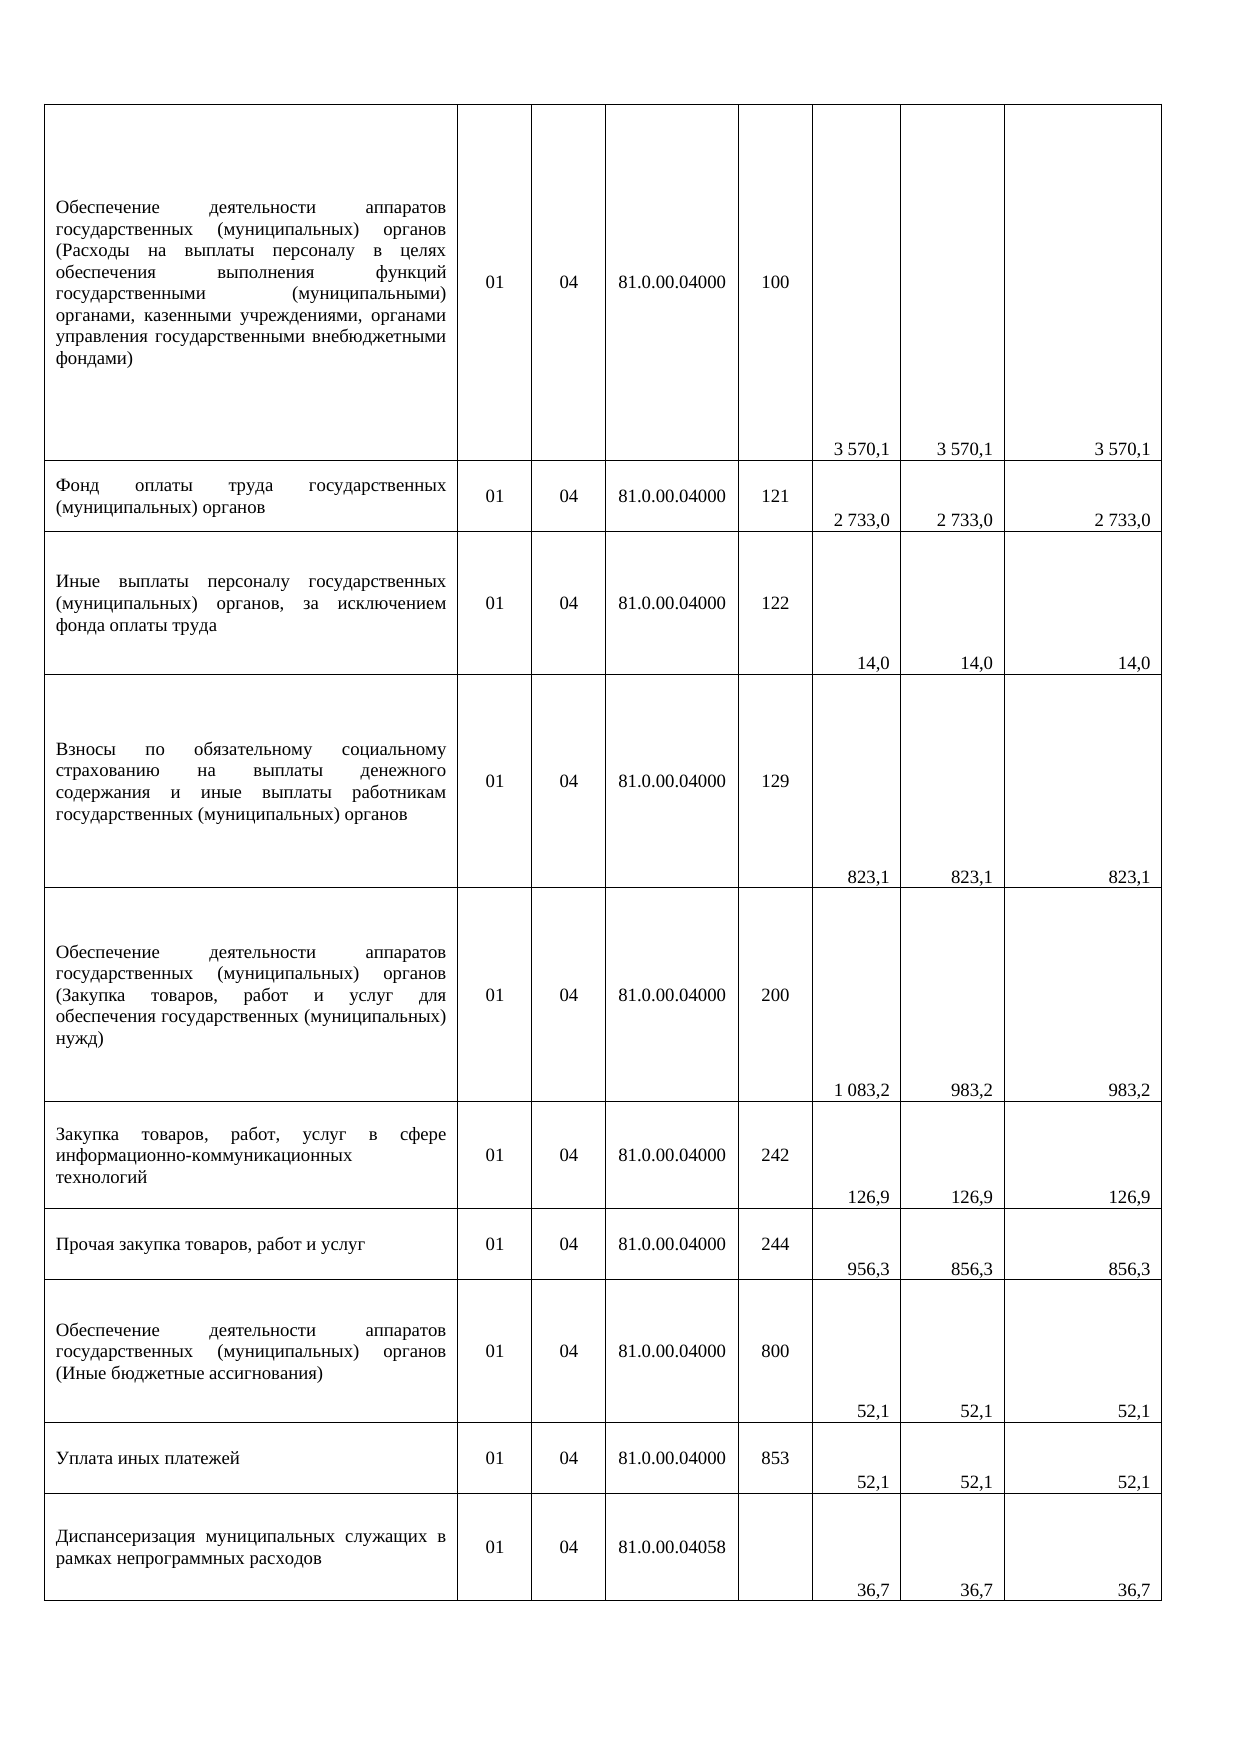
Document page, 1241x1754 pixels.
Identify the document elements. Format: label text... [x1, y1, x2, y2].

table_cell 14,0 [1005, 532, 1161, 673]
table_cell 01 [458, 105, 531, 460]
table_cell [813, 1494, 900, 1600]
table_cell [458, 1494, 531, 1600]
table_cell 823,1 [901, 675, 1004, 887]
table_cell 81.0.00.04000 [606, 532, 738, 673]
table_cell 823,1 [813, 675, 900, 887]
table_cell 04 [532, 461, 605, 531]
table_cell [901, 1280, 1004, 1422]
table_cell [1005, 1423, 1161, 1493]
table_cell 04 [532, 105, 605, 460]
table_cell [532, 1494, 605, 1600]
table_cell 122 [739, 532, 812, 673]
table_cell 14,0 [813, 532, 900, 673]
table_cell 81.0.00.04000 [606, 675, 738, 887]
table_cell 3 570,1 [813, 105, 900, 460]
table_cell 01 [458, 1209, 531, 1279]
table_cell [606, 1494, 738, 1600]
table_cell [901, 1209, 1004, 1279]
table_cell 983,2 [901, 888, 1004, 1101]
table_cell Обеспечение деятельности аппаратов государственных (муниципальных) органов (Расходы на выплаты персоналу в целях обеспечения выполнения функций государственными (муниципальными) органами, казенными учреждениями, органами управления государственными внебюджетными фондами) [45, 105, 457, 460]
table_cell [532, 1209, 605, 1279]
table_cell 126,9 [901, 1102, 1004, 1208]
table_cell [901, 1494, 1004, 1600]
table_cell 81.0.00.04000 [606, 105, 738, 460]
table_cell 01 [458, 532, 531, 673]
table_cell 04 [532, 532, 605, 673]
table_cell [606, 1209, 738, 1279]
table_cell 126,9 [1005, 1102, 1161, 1208]
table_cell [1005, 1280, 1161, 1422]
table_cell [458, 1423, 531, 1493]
table_cell Взносы по обязательному социальному страхованию на выплаты денежного содержания и иные выплаты работникам государственных (муниципальных) органов [45, 675, 457, 887]
table_cell Фонд оплаты труда государственных (муниципальных) органов [45, 461, 457, 531]
table_cell 01 [458, 888, 531, 1101]
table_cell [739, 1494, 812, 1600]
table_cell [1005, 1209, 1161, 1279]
table_cell 04 [532, 1102, 605, 1208]
table_cell Закупка товаров, работ, услуг в сфере информационно-коммуникационных технологий [45, 1102, 457, 1208]
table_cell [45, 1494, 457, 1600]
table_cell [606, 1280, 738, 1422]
table_cell 3 570,1 [901, 105, 1004, 460]
table_cell 2 733,0 [901, 461, 1004, 531]
table_cell 81.0.00.04000 [606, 461, 738, 531]
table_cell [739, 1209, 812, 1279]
table_cell 14,0 [901, 532, 1004, 673]
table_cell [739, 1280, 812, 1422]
table_cell 121 [739, 461, 812, 531]
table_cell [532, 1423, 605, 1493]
table_cell 04 [532, 675, 605, 887]
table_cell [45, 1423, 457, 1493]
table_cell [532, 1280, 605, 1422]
table_cell 983,2 [1005, 888, 1161, 1101]
table_cell 01 [458, 675, 531, 887]
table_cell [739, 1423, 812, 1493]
table_cell Иные выплаты персоналу государственных (муниципальных) органов, за исключением фонда оплаты труда [45, 532, 457, 673]
table_cell 126,9 [813, 1102, 900, 1208]
table_cell 81.0.00.04000 [606, 1102, 738, 1208]
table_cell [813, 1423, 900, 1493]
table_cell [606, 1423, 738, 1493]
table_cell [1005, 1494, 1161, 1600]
table_cell 3 570,1 [1005, 105, 1161, 460]
table_cell Прочая закупка товаров, работ и услуг [45, 1209, 457, 1279]
table_cell 2 733,0 [813, 461, 900, 531]
table_cell 823,1 [1005, 675, 1161, 887]
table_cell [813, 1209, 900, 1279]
table_cell 100 [739, 105, 812, 460]
table_cell 242 [739, 1102, 812, 1208]
table_cell Обеспечение деятельности аппаратов государственных (муниципальных) органов (Закупка товаров, работ и услуг для обеспечения государственных (муниципальных) нужд) [45, 888, 457, 1101]
table_cell 129 [739, 675, 812, 887]
table_cell 01 [458, 461, 531, 531]
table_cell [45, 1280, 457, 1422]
table_cell 01 [458, 1102, 531, 1208]
table_cell 81.0.00.04000 [606, 888, 738, 1101]
table_cell 200 [739, 888, 812, 1101]
table_cell 04 [532, 888, 605, 1101]
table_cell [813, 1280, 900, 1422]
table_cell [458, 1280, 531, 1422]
table_cell 2 733,0 [1005, 461, 1161, 531]
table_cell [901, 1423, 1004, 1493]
table_cell 1 083,2 [813, 888, 900, 1101]
